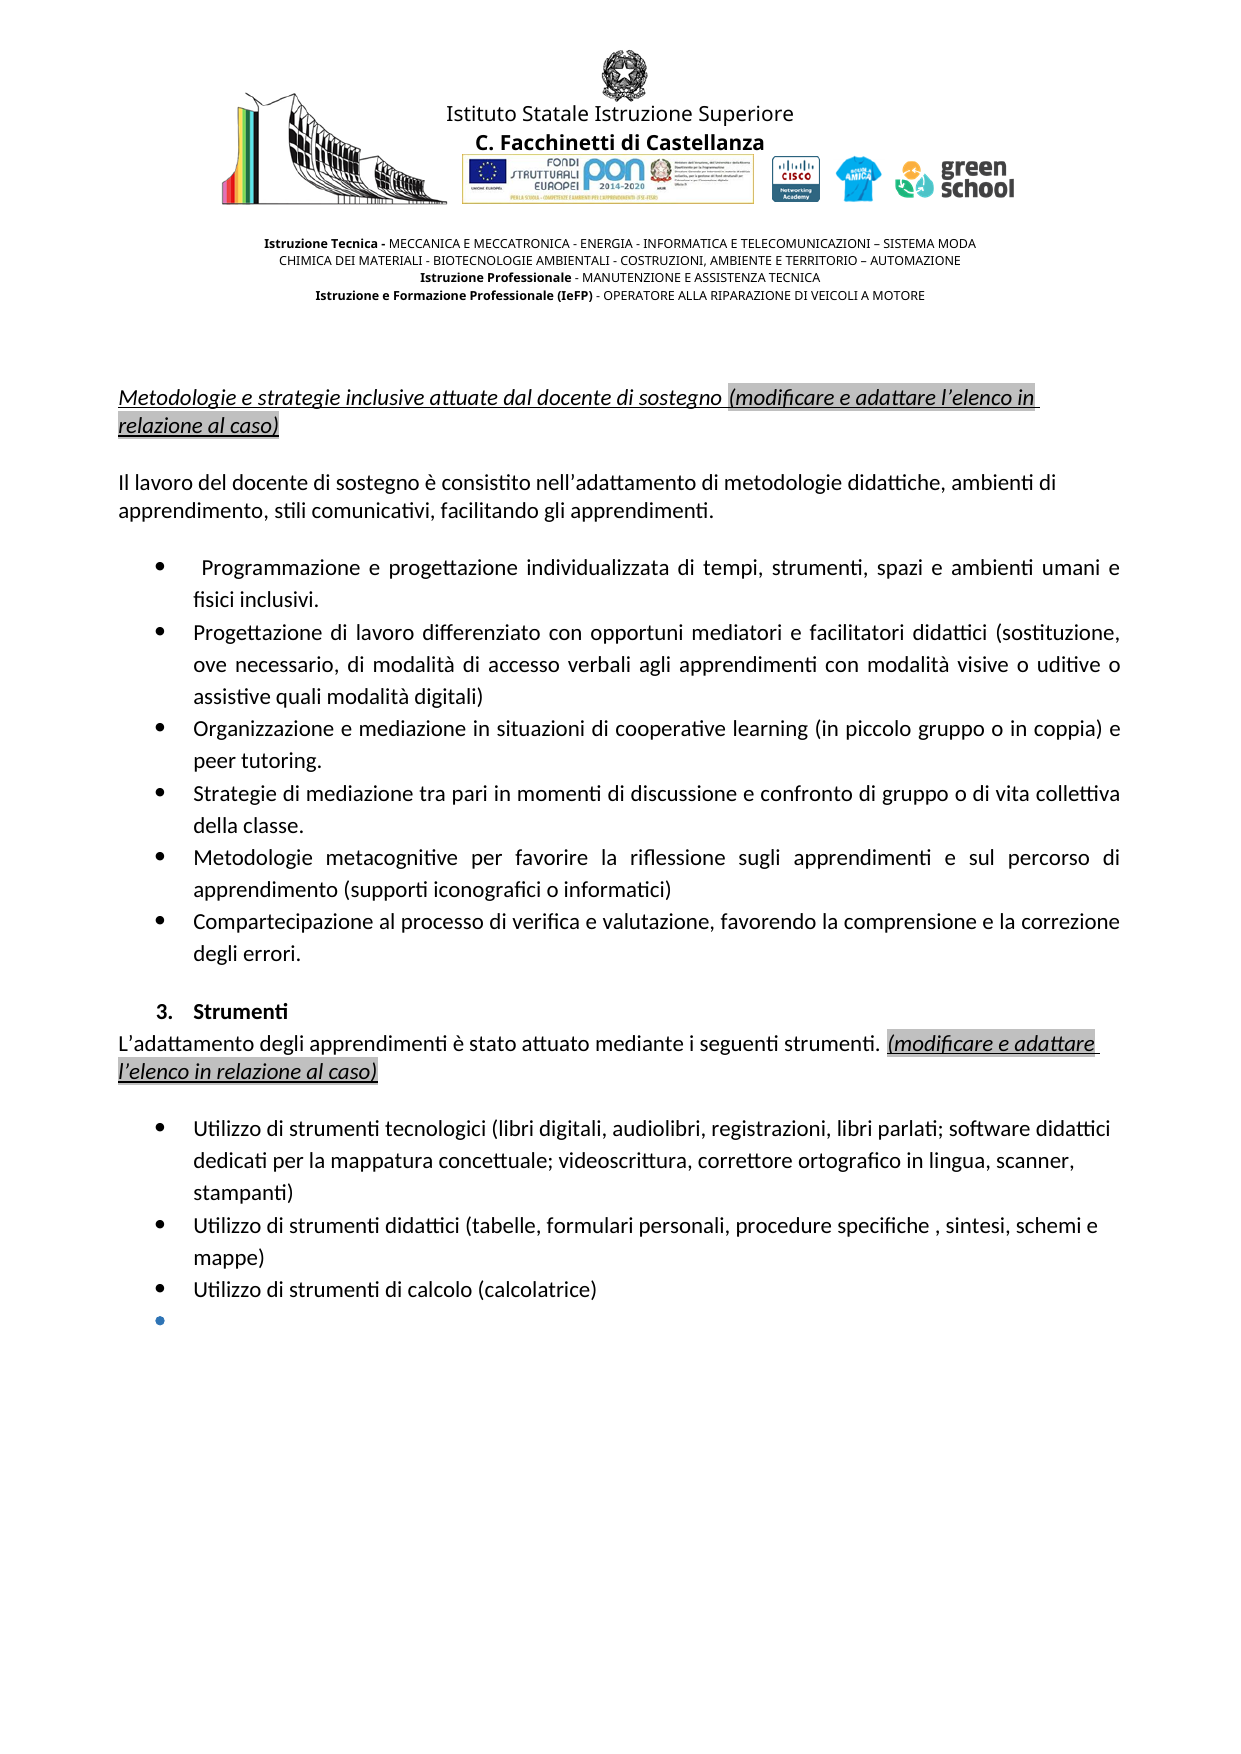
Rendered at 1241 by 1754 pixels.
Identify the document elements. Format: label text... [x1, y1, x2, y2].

picture [218, 41, 1022, 218]
list Organizzazione e mediazione in situazioni di cooperative learning (in piccolo gruppo o in coppia) e peer tutoring. [156, 714, 1122, 774]
list Strategie di mediazione tra pari in momenti di discussione e confronto di gruppo o di vita collettiva della classe. [156, 779, 1122, 839]
list Programmazione e progettazione individualizzata di tempi, strumenti, spazi e ambienti umani e fisici inclusivi. [156, 553, 1122, 613]
list Utilizzo di strumenti di calcolo (calcolatrice) [156, 1275, 1122, 1303]
list Compartecipazione al processo di verifica e valutazione, favorendo la comprensione e la correzione degli errori. [156, 907, 1122, 968]
text Il lavoro del docente di sostegno è consistito nell’adattamento di metodologie didattiche, ambienti di apprendimento, stili comunicativi, facilitando gli apprendimenti. [118, 468, 1122, 524]
list Utilizzo di strumenti didattici (tabelle, formulari personali, procedure specifiche , sintesi, schemi e mappe) [156, 1211, 1122, 1271]
list Progettazione di lavoro differenziato con opportuni mediatori e facilitatori didattici (sostituzione, ove necessario, di modalità di accesso verbali agli apprendimenti con modalità visive o uditive o assistive quali modalità digitali) [156, 618, 1122, 710]
subtitle Strumenti [156, 997, 1122, 1025]
text Metodologie e strategie inclusive attuate dal docente di sostegno (modificare e adattare l’elenco in relazione al caso) [118, 383, 1122, 439]
list Metodologie metacognitive per favorire la riflessione sugli apprendimenti e sul percorso di apprendimento (supporti iconografici o informatici) [156, 843, 1122, 903]
text L’adattamento degli apprendimenti è stato attuato mediante i seguenti strumenti. (modificare e adattare l’elenco in relazione al caso) [118, 1029, 1122, 1085]
list Utilizzo di strumenti tecnologici (libri digitali, audiolibri, registrazioni, libri parlati; software didattici dedicati per la mappatura concettuale; videoscrittura, correttore ortografico in lingua, scanner, stampanti) [156, 1114, 1122, 1207]
